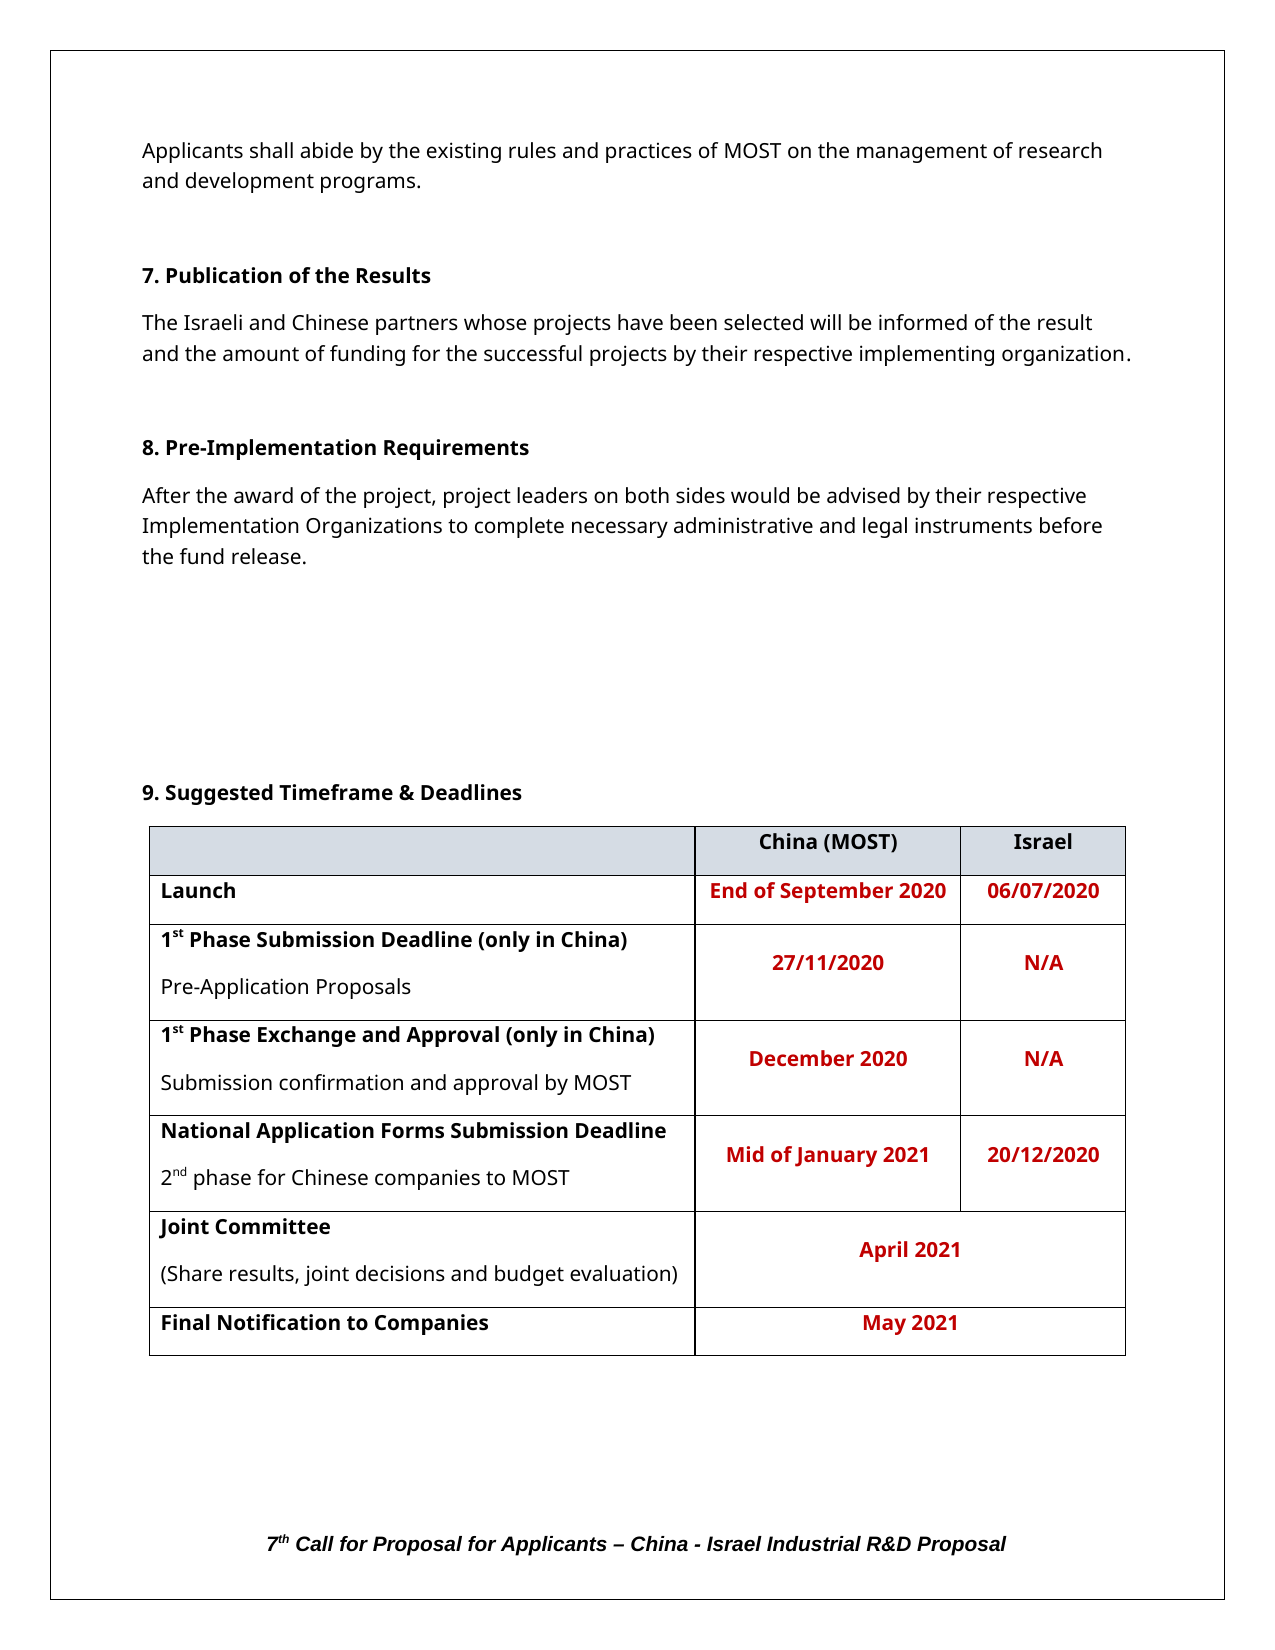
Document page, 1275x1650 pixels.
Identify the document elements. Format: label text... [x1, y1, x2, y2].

table_cell Joint Committee (Share results, joint decisions and budget evaluation) [150, 1212, 694, 1307]
table_cell Launch [150, 876, 694, 924]
table_cell 20/12/2020 [961, 1116, 1125, 1211]
table_cell End of September 2020 [696, 876, 960, 924]
table_cell 06/07/2020 [961, 876, 1125, 924]
table_cell April 2021 [696, 1212, 1125, 1307]
table_cell 27/11/2020 [696, 925, 960, 1019]
table_cell 1st Phase Submission Deadline (only in China) Pre-Application Proposals [150, 925, 694, 1019]
table_cell May 2021 [696, 1308, 1125, 1355]
table_header Israel [961, 827, 1125, 875]
table_cell December 2020 [696, 1021, 960, 1115]
table_cell National Application Forms Submission Deadline 2nd phase for Chinese companies to MOST [150, 1116, 694, 1211]
table_cell 1st Phase Exchange and Approval (only in China) Submission confirmation and approval by MOST [150, 1021, 694, 1115]
table_cell N/A [961, 1021, 1125, 1115]
text 8. Pre-Implementation Requirements [142, 433, 1133, 462]
table_cell N/A [961, 925, 1125, 1019]
table_cell Final Notification to Companies [150, 1308, 694, 1355]
text After the award of the project, project leaders on both sides would be advised by their respective Implementation Organizations to complete necessary administrative and legal instruments before the fund release. [142, 481, 1133, 571]
table_header [150, 827, 694, 875]
table_header China (MOST) [696, 827, 960, 875]
table_cell Mid of January 2021 [696, 1116, 960, 1211]
text 9. Suggested Timeframe & Deadlines [142, 778, 1133, 807]
text 7. Publication of the Results [142, 261, 1133, 289]
text Applicants shall abide by the existing rules and practices of MOST on the management of research and development programs. [142, 136, 1133, 195]
text The Israeli and Chinese partners whose projects have been selected will be informed of the result and the amount of funding for the successful projects by their respective implementing organization. [142, 308, 1133, 367]
